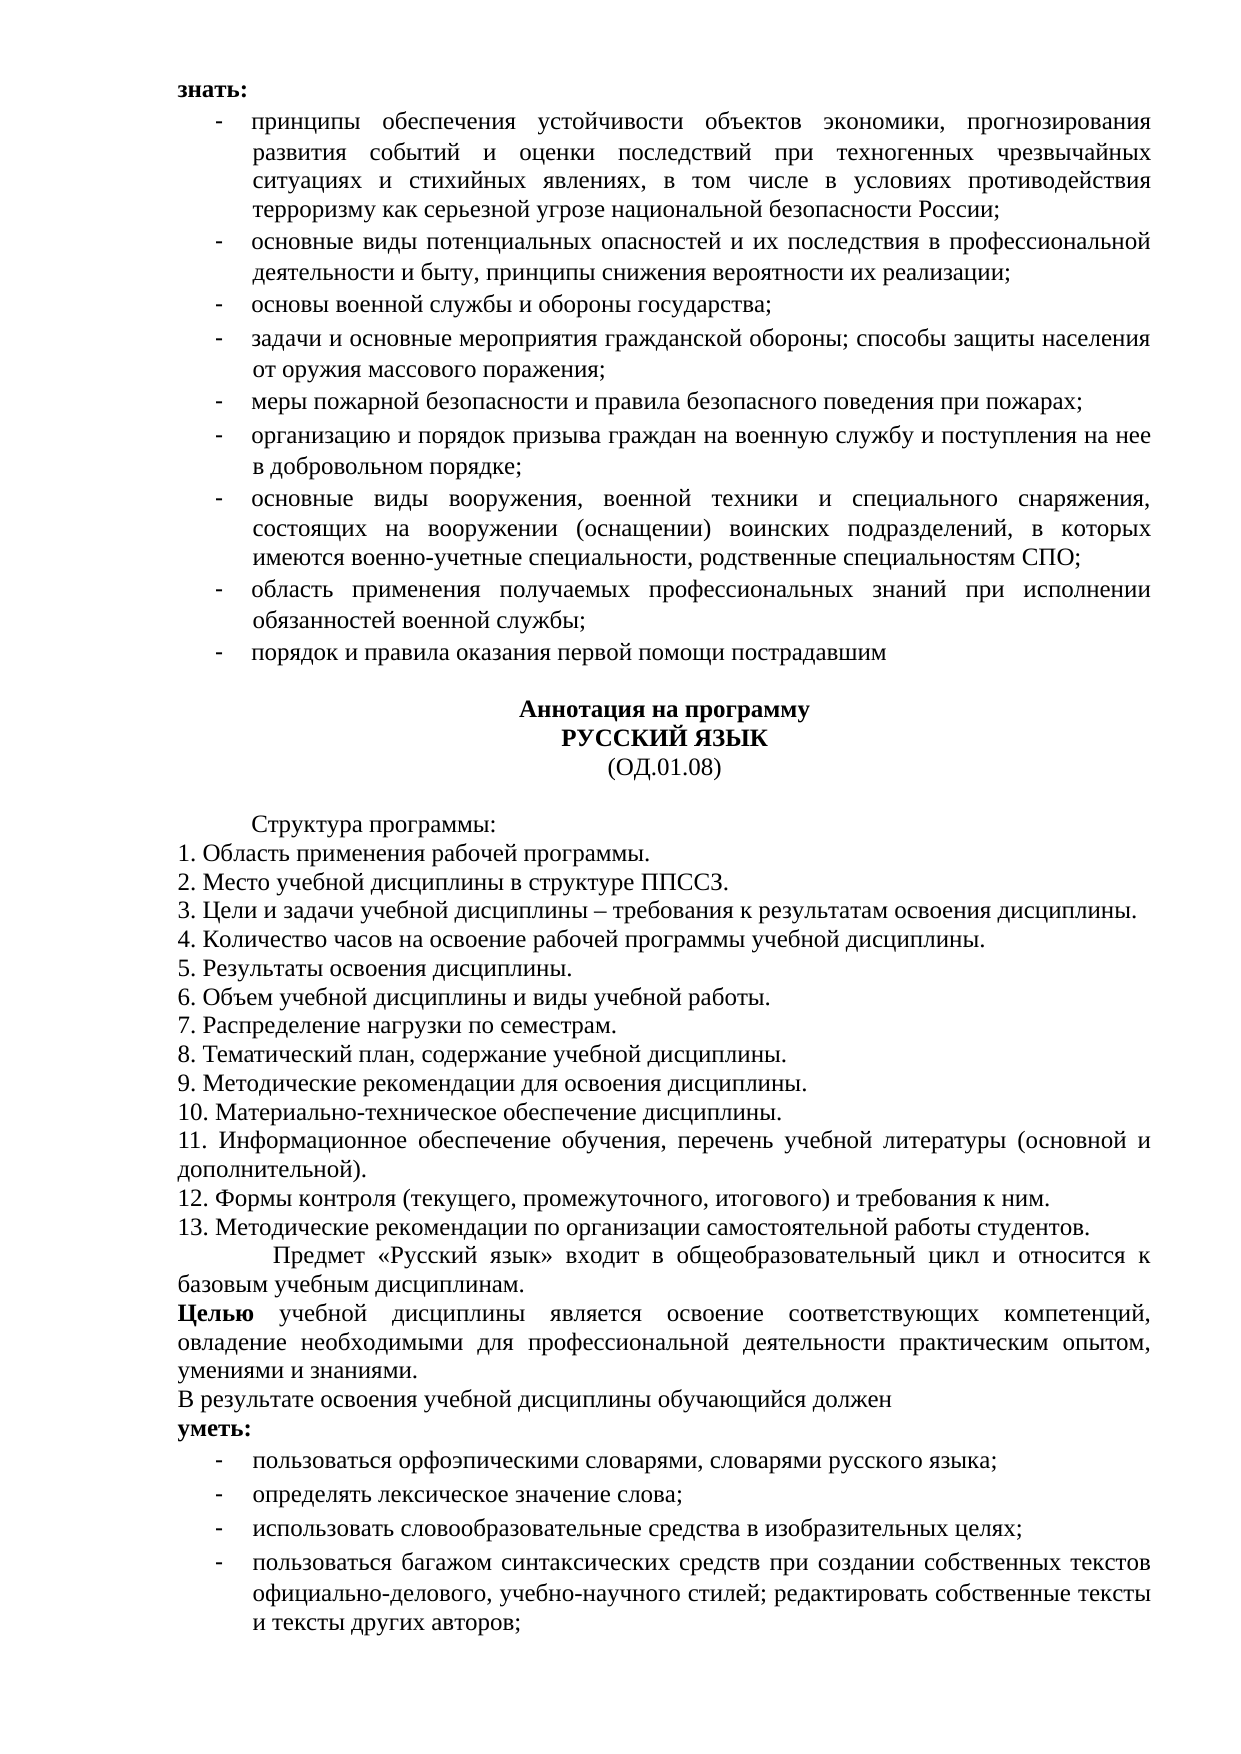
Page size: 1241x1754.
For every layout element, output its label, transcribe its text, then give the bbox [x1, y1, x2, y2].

text Целью учебной дисциплины является освоение соответствующих компетенций, овладение необходимыми для профессиональной деятельности практическим опытом, умениями и знаниями. [177, 1298, 1152, 1384]
text 1. Область применения рабочей программы. [177, 838, 1152, 867]
text РУССКИЙ ЯЗЫК [177, 723, 1152, 752]
list пользоваться орфоэпическими словарями, словарями русского языка; [215, 1442, 1152, 1476]
text 10. Материально-техническое обеспечение дисциплины. [177, 1097, 1152, 1126]
text (ОД.01.08) [177, 752, 1152, 781]
list определять лексическое значение слова; [215, 1476, 1152, 1510]
text 12. Формы контроля (текущего, промежуточного, итогового) и требования к ним. [177, 1183, 1152, 1212]
text 7. Распределение нагрузки по семестрам. [177, 1011, 1152, 1039]
text Предмет «Русский язык» входит в общеобразовательный цикл и относится к базовым учебным дисциплинам. [177, 1241, 1152, 1298]
list организацию и порядок призыва граждан на военную службу и поступления на нее в добровольном порядке; [215, 417, 1152, 479]
text 4. Количество часов на освоение рабочей программы учебной дисциплины. [177, 924, 1152, 953]
subtitle 8. Тематический план, содержание учебной дисциплины. [177, 1039, 1152, 1068]
subtitle 11. Информационное обеспечение обучения, перечень учебной литературы (основной и дополнительной). [177, 1126, 1152, 1183]
list основные виды потенциальных опасностей и их последствия в профессиональной деятельности и быту, принципы снижения вероятности их реализации; [215, 223, 1152, 286]
list принципы обеспечения устойчивости объектов экономики, прогнозирования развития событий и оценки последствий при техногенных чрезвычайных ситуациях и стихийных явлениях, в том числе в условиях противодействия терроризму как серьезной угрозе национальной безопасности России; [215, 103, 1152, 223]
list область применения получаемых профессиональных знаний при исполнении обязанностей военной службы; [215, 571, 1152, 634]
text уметь: [177, 1413, 1152, 1442]
text 5. Результаты освоения дисциплины. [177, 953, 1152, 982]
list порядок и правила оказания первой помощи пострадавшим [215, 634, 1152, 668]
list основы военной службы и обороны государства; [215, 286, 1152, 320]
text 13. Методические рекомендации по организации самостоятельной работы студентов. [177, 1212, 1152, 1241]
text 6. Объем учебной дисциплины и виды учебной работы. [177, 982, 1152, 1011]
text 3. Цели и задачи учебной дисциплины – требования к результатам освоения дисциплины. [177, 896, 1152, 924]
text 2. Место учебной дисциплины в структуре ППССЗ. [177, 867, 1152, 896]
text 9. Методические рекомендации для освоения дисциплины. [177, 1068, 1152, 1097]
list основные виды вооружения, военной техники и специального снаряжения, состоящих на вооружении (оснащении) воинских подразделений, в которых имеются военно-учетные специальности, родственные специальностям СПО; [215, 479, 1152, 571]
list задачи и основные мероприятия гражданской обороны; способы защиты населения от оружия массового поражения; [215, 320, 1152, 383]
text В результате освоения учебной дисциплины обучающийся должен [177, 1384, 1152, 1413]
list меры пожарной безопасности и правила безопасного поведения при пожарах; [215, 383, 1152, 417]
list использовать словообразовательные средства в изобразительных целях; [215, 1510, 1152, 1544]
text Структура программы: [177, 809, 1152, 838]
list пользоваться багажом синтаксических средств при создании собственных текстов официально-делового, учебно-научного стилей; редактировать собственные тексты и тексты других авторов; [215, 1544, 1152, 1636]
text знать: [177, 74, 1152, 103]
text Аннотация на программу [177, 694, 1152, 723]
